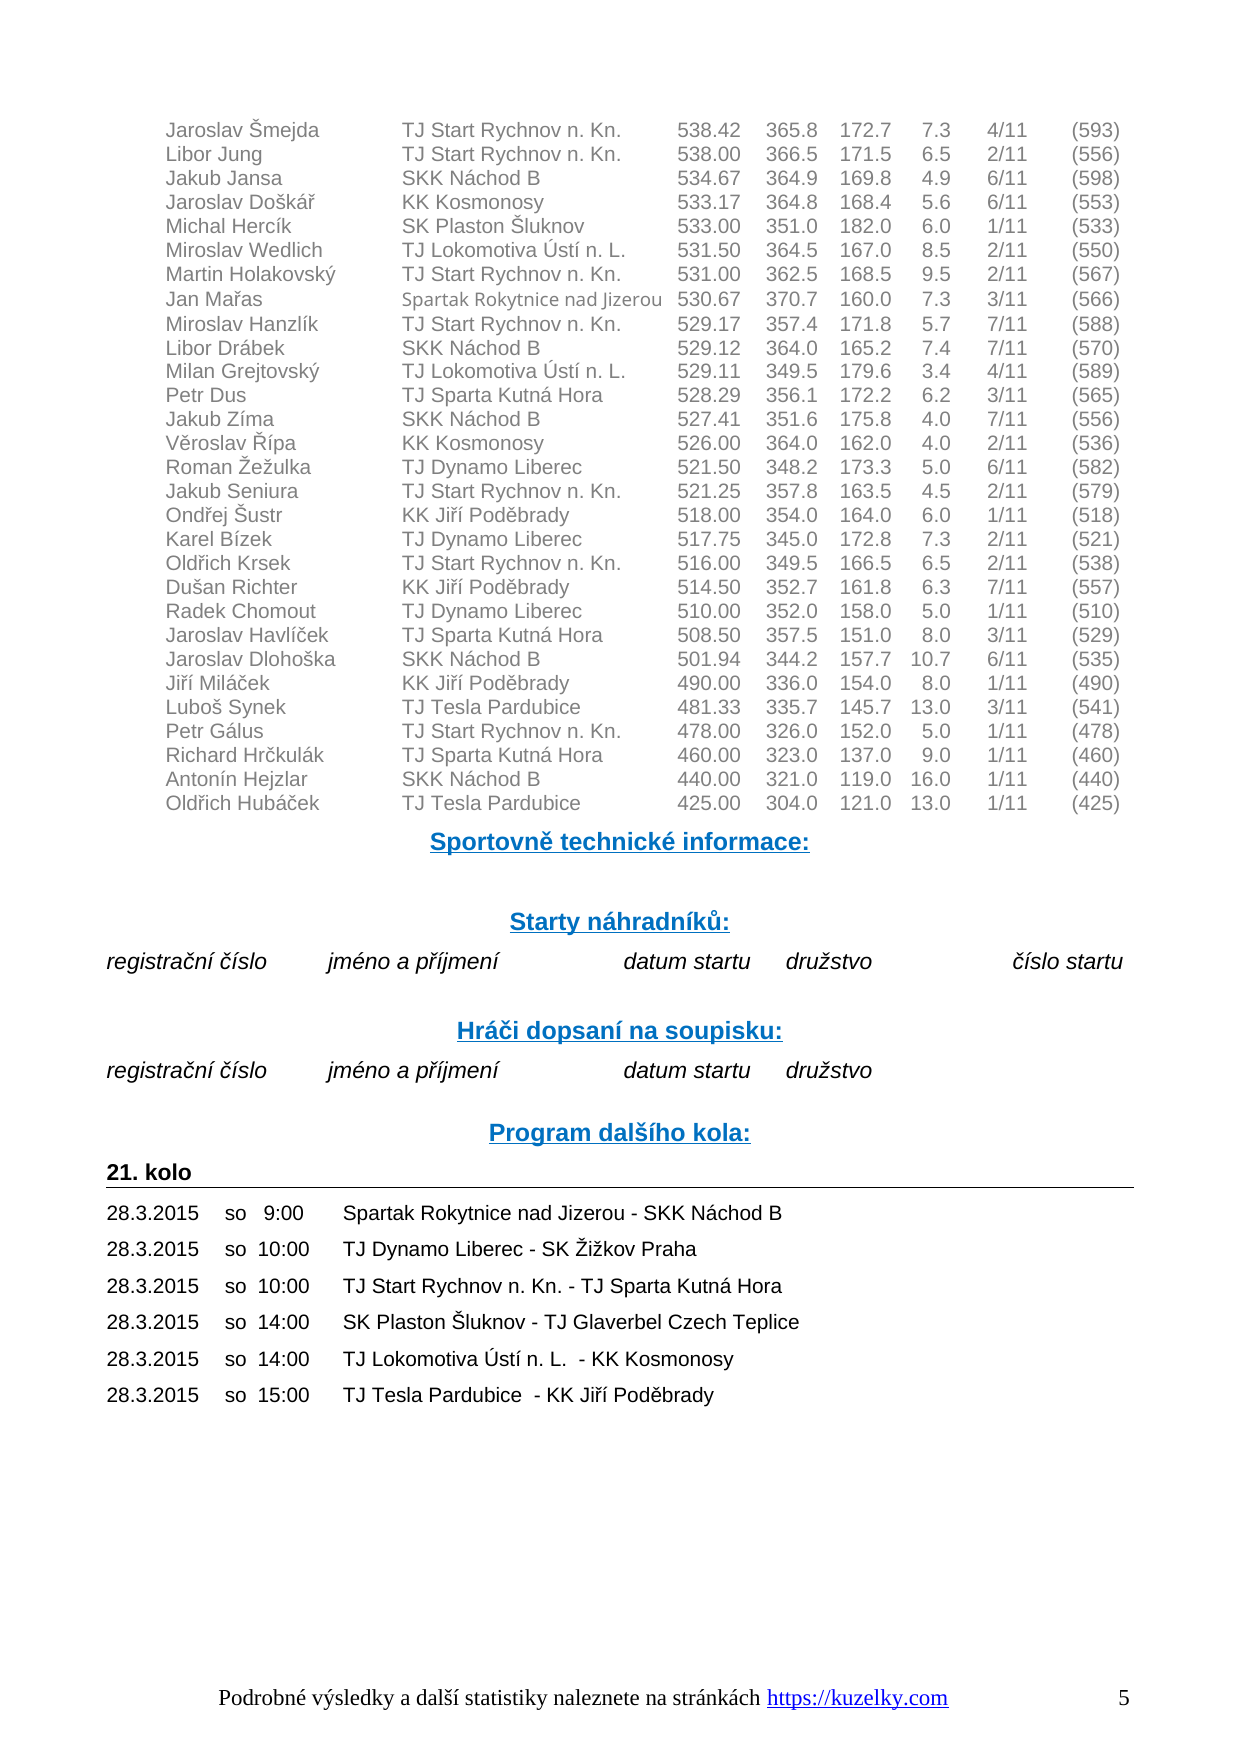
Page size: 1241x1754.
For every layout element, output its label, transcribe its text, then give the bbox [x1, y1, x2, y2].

text Petr Dus TJ Sparta Kutná Hora 528.29 356.1 172.2 6.2 3/11 (565) [106, 383, 1134, 407]
text Roman Žežulka TJ Dynamo Liberec 521.50 348.2 173.3 5.0 6/11 (582) [106, 455, 1134, 479]
text Oldřich Krsek TJ Start Rychnov n. Kn. 516.00 349.5 166.5 6.5 2/11 (538) [106, 551, 1134, 575]
text Antonín Hejzlar SKK Náchod B 440.00 321.0 119.0 16.0 1/11 (440) [106, 767, 1134, 791]
text Milan Grejtovský TJ Lokomotiva Ústí n. L. 529.11 349.5 179.6 3.4 4/11 (589) [106, 359, 1134, 383]
text Jiří Miláček KK Jiří Poděbrady 490.00 336.0 154.0 8.0 1/11 (490) [106, 671, 1134, 695]
text 21. kolo [106, 1159, 1134, 1187]
text Petr Gálus TJ Start Rychnov n. Kn. 478.00 326.0 152.0 5.0 1/11 (478) [106, 719, 1134, 743]
text registrační číslo jméno a příjmení datum startu družstvo [106, 1057, 1134, 1083]
text Richard Hrčkulák TJ Sparta Kutná Hora 460.00 323.0 137.0 9.0 1/11 (460) [106, 743, 1134, 767]
text Věroslav Řípa KK Kosmonosy 526.00 364.0 162.0 4.0 2/11 (536) [106, 431, 1134, 455]
text Program dalšího kola: [94, 1118, 1145, 1146]
text 28.3.2015 so 10:00 TJ Dynamo Liberec - SK Žižkov Praha [106, 1237, 1134, 1261]
text 28.3.2015 so 14:00 TJ Lokomotiva Ústí n. L. - KK Kosmonosy [106, 1347, 1134, 1371]
text Dušan Richter KK Jiří Poděbrady 514.50 352.7 161.8 6.3 7/11 (557) [106, 575, 1134, 599]
text 28.3.2015 so 14:00 SK Plaston Šluknov - TJ Glaverbel Czech Teplice [106, 1310, 1134, 1334]
text Hráči dopsaní na soupisku: [94, 987, 1145, 1045]
text Jaroslav Šmejda TJ Start Rychnov n. Kn. 538.42 365.8 172.7 7.3 4/11 (593) [106, 118, 1134, 142]
text 28.3.2015 so 15:00 TJ Tesla Pardubice - KK Jiří Poděbrady [106, 1383, 1134, 1407]
text registrační číslo jméno a příjmení datum startu družstvo číslo startu [106, 948, 1134, 975]
text Jakub Jansa SKK Náchod B 534.67 364.9 169.8 4.9 6/11 (598) [106, 166, 1134, 190]
text Karel Bízek TJ Dynamo Liberec 517.75 345.0 172.8 7.3 2/11 (521) [106, 527, 1134, 551]
text Jan Mařas Spartak Rokytnice nad Jizerou 530.67 370.7 160.0 7.3 3/11 (566) [106, 286, 1134, 311]
text Sportovně technické informace: [94, 827, 1145, 856]
text Jakub Seniura TJ Start Rychnov n. Kn. 521.25 357.8 163.5 4.5 2/11 (579) [106, 479, 1134, 503]
text Miroslav Hanzlík TJ Start Rychnov n. Kn. 529.17 357.4 171.8 5.7 7/11 (588) [106, 311, 1134, 335]
text Starty náhradníků: [94, 907, 1145, 936]
text Radek Chomout TJ Dynamo Liberec 510.00 352.0 158.0 5.0 1/11 (510) [106, 599, 1134, 623]
text Ondřej Šustr KK Jiří Poděbrady 518.00 354.0 164.0 6.0 1/11 (518) [106, 503, 1134, 527]
text Jaroslav Dlohoška SKK Náchod B 501.94 344.2 157.7 10.7 6/11 (535) [106, 647, 1134, 671]
text 28.3.2015 so 9:00 Spartak Rokytnice nad Jizerou - SKK Náchod B [106, 1201, 1134, 1225]
text Libor Jung TJ Start Rychnov n. Kn. 538.00 366.5 171.5 6.5 2/11 (556) [106, 142, 1134, 166]
text Michal Hercík SK Plaston Šluknov 533.00 351.0 182.0 6.0 1/11 (533) [106, 214, 1134, 238]
text Martin Holakovský TJ Start Rychnov n. Kn. 531.00 362.5 168.5 9.5 2/11 (567) [106, 262, 1134, 286]
text Jaroslav Havlíček TJ Sparta Kutná Hora 508.50 357.5 151.0 8.0 3/11 (529) [106, 623, 1134, 647]
text Jakub Zíma SKK Náchod B 527.41 351.6 175.8 4.0 7/11 (556) [106, 407, 1134, 431]
text Luboš Synek TJ Tesla Pardubice 481.33 335.7 145.7 13.0 3/11 (541) [106, 695, 1134, 719]
text 28.3.2015 so 10:00 TJ Start Rychnov n. Kn. - TJ Sparta Kutná Hora [106, 1274, 1134, 1298]
text Oldřich Hubáček TJ Tesla Pardubice 425.00 304.0 121.0 13.0 1/11 (425) [106, 791, 1134, 814]
text Libor Drábek SKK Náchod B 529.12 364.0 165.2 7.4 7/11 (570) [106, 335, 1134, 359]
text Miroslav Wedlich TJ Lokomotiva Ústí n. L. 531.50 364.5 167.0 8.5 2/11 (550) [106, 238, 1134, 262]
text Jaroslav Doškář KK Kosmonosy 533.17 364.8 168.4 5.6 6/11 (553) [106, 190, 1134, 214]
